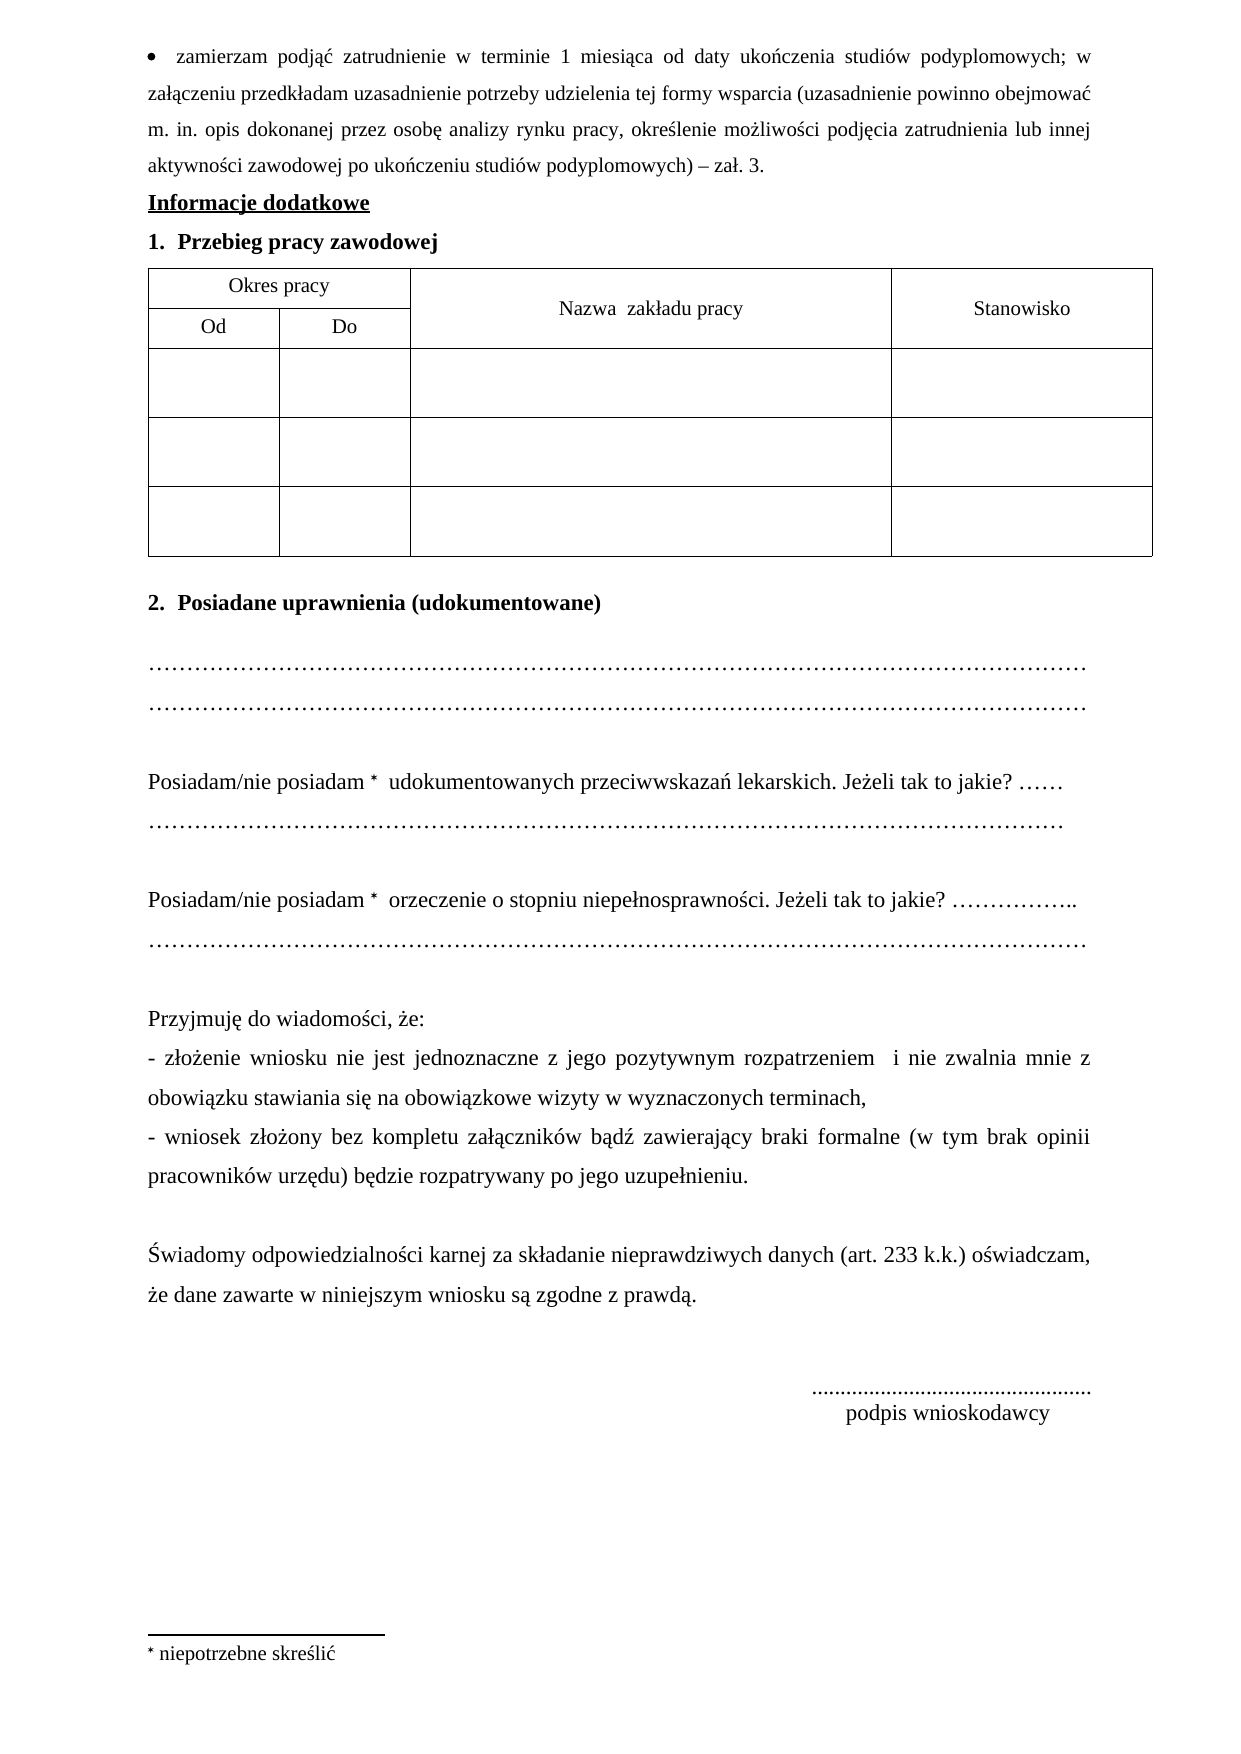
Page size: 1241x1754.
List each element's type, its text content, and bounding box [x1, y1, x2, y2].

table_cell [280, 349, 410, 417]
table_cell Od [149, 309, 279, 348]
text Posiadam/nie posiadam orzeczenie o stopniu niepełnosprawności. Jeżeli tak to jakie? …………….. [148, 886, 1092, 912]
table_cell [149, 487, 279, 556]
table_cell [280, 418, 410, 486]
table_header Nazwa zakładu pracy [411, 269, 891, 348]
text …………………………………………………………………………………………………………… [148, 926, 1092, 952]
table_cell [149, 418, 279, 486]
text ………………………………………………………………………………………………………… [148, 807, 1092, 833]
table_cell [411, 349, 891, 417]
text zamierzam podjąć zatrudnienie w terminie 1 miesiąca od daty ukończenia studiów podyplomowych; w załączeniu przedkładam uzasadnienie potrzeby udzielenia tej formy wsparcia (uzasadnienie powinno obejmować m. in. opis dokonanej przez osobę analizy rynku pracy, określenie możliwości podjęcia zatrudnienia lub innej aktywności zawodowej po ukończeniu studiów podyplomowych) – zał. 3. [148, 44, 1092, 177]
text - złożenie wniosku nie jest jednoznaczne z jego pozytywnym rozpatrzeniem i nie zwalnia mnie z obowiązku stawiania się na obowiązkowe wizyty w wyznaczonych terminach, [148, 1044, 1092, 1110]
table_cell [280, 487, 410, 556]
list Posiadane uprawnienia (udokumentowane) [148, 589, 1092, 616]
text Informacje dodatkowe [148, 188, 1092, 215]
text ………………………………………………………………………………………………………………………………………………………………………………………………………………………… [148, 649, 1092, 715]
table_cell [411, 418, 891, 486]
text - wniosek złożony bez kompletu załączników bądź zawierający braki formalne (w tym brak opinii pracowników urzędu) będzie rozpatrywany po jego uzupełnieniu. [148, 1123, 1092, 1189]
text Posiadam/nie posiadam udokumentowanych przeciwwskazań lekarskich. Jeżeli tak to jakie? …… [148, 768, 1092, 794]
list Przebieg pracy zawodowej [148, 228, 1092, 254]
text ................................................. [738, 1373, 1092, 1399]
table_cell [892, 349, 1152, 417]
table_cell Do [280, 309, 410, 348]
table_cell [892, 418, 1152, 486]
text Przyjmuję do wiadomości, że: [148, 1004, 1092, 1031]
text Świadomy odpowiedzialności karnej za składanie nieprawdziwych danych (art. 233 k.k.) oświadczam, że dane zawarte w niniejszym wniosku są zgodne z prawdą. [148, 1241, 1092, 1307]
table_header Okres pracy [149, 269, 410, 308]
table_cell [411, 487, 891, 556]
table_cell [892, 487, 1152, 556]
table_header Stanowisko [892, 269, 1152, 348]
table_cell [149, 349, 279, 417]
text podpis wnioskodawcy [148, 1399, 1092, 1426]
